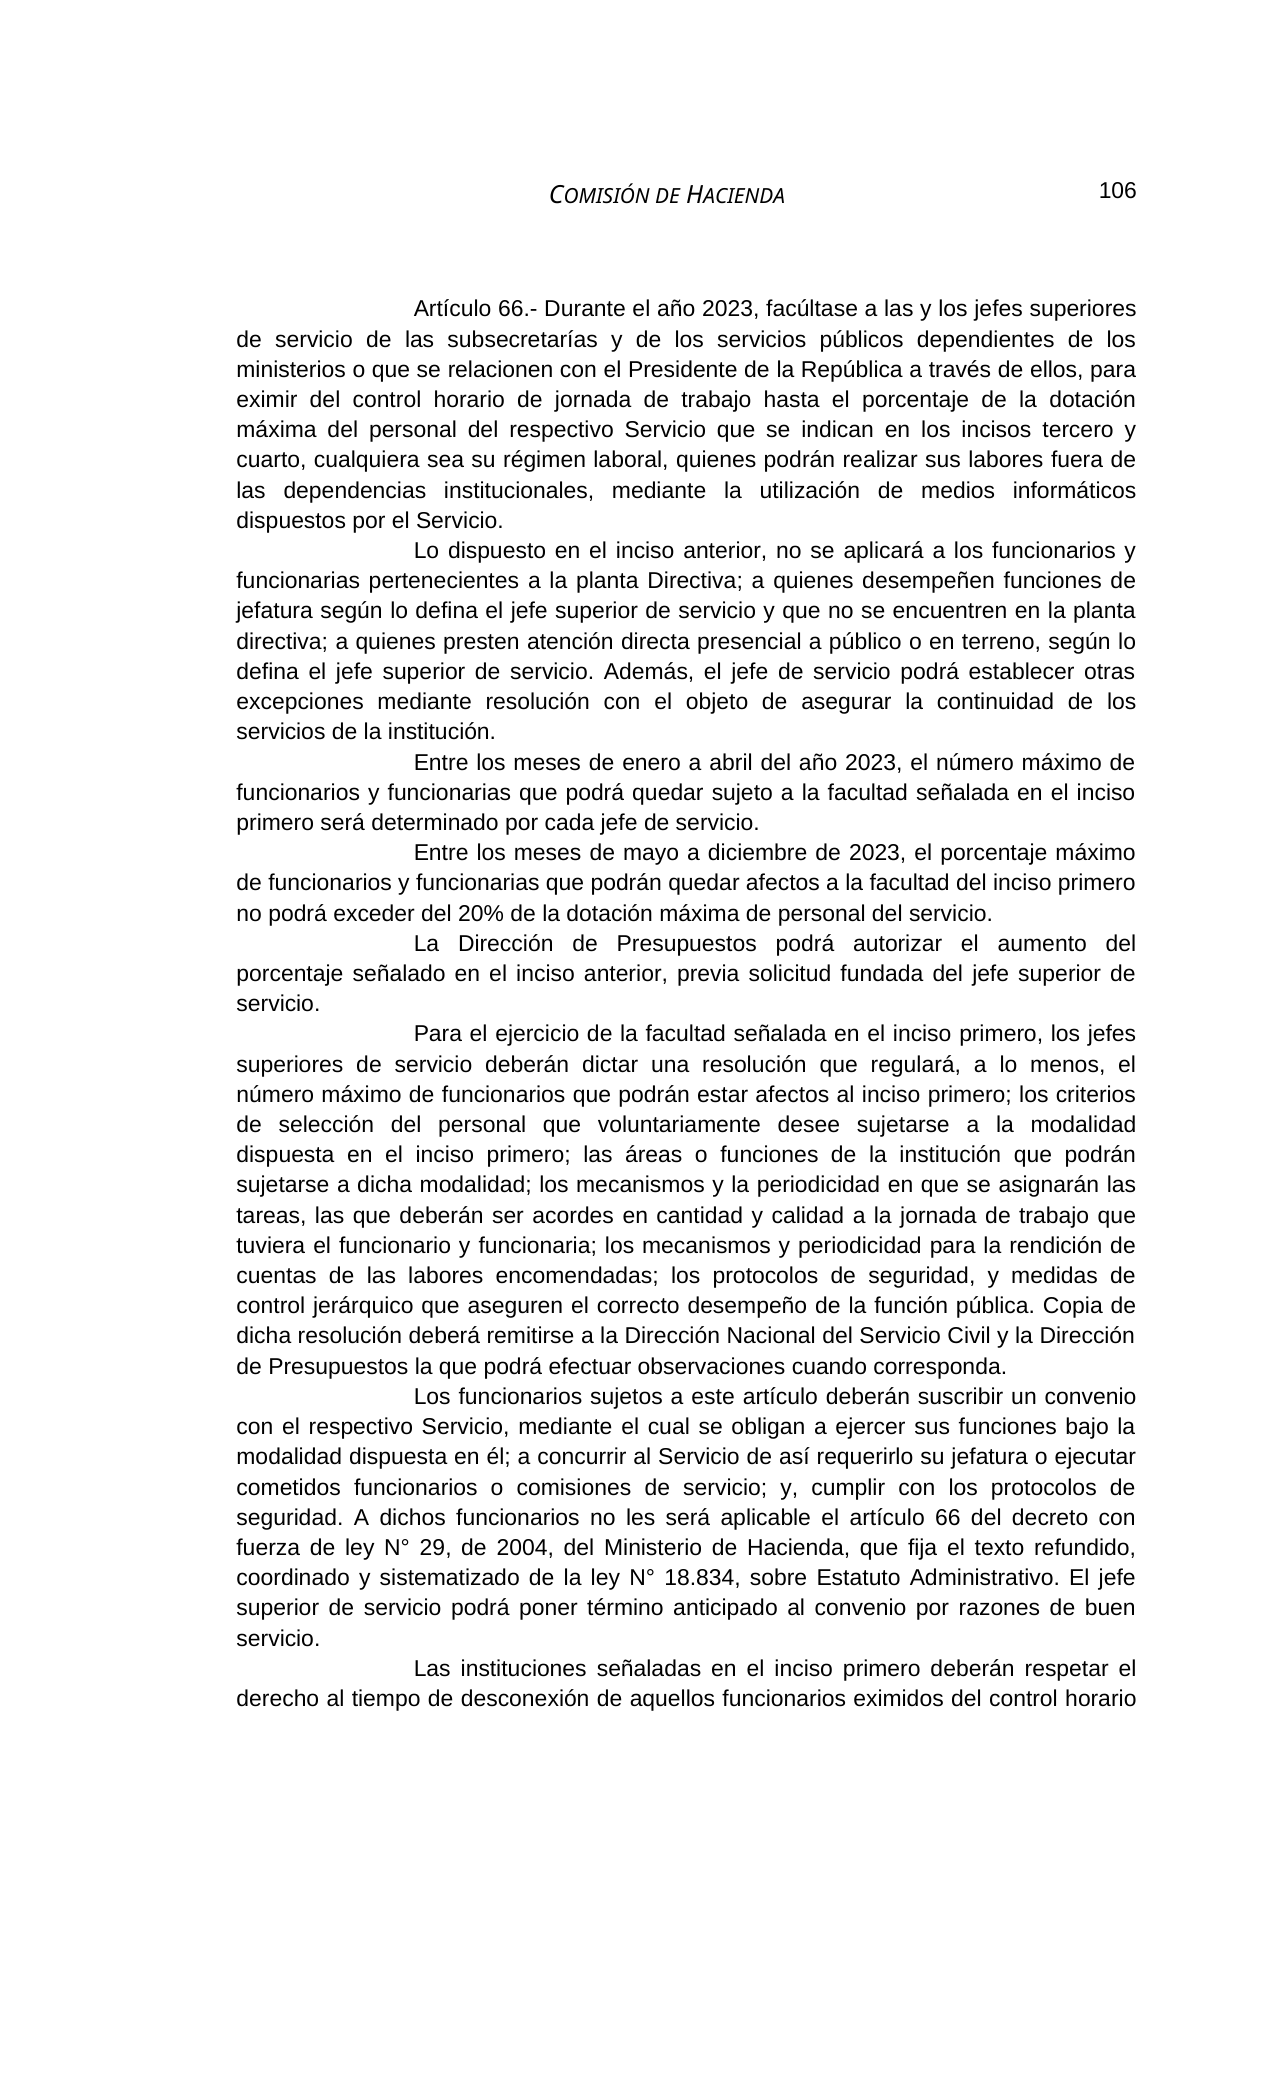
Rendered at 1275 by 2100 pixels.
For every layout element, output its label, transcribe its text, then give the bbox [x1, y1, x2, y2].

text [236, 1655, 1137, 1711]
text Entre los meses de mayo a diciembre de 2023, el porcentaje máximo de funcionarios y funcionarias que podrán quedar afectos a la facultad del inciso primero no podrá exceder del 20% de la dotación máxima de personal del servicio. [236, 839, 1137, 926]
text Los funcionarios sujetos a este artículo deberán suscribir un convenio con el respectivo Servicio, mediante el cual se obligan a ejercer sus funciones bajo la modalidad dispuesta en él; a concurrir al Servicio de así requerirlo su jefatura o ejecutar cometidos funcionarios o comisiones de servicio; y, cumplir con los protocolos de seguridad. A dichos funcionarios no les será aplicable el artículo 66 del decreto con fuerza de ley N° 29, de 2004, del Ministerio de Hacienda, que fija el texto refundido, coordinado y sistematizado de la ley N° 18.834, sobre Estatuto Administrativo. El jefe superior de servicio podrá poner término anticipado al convenio por razones de buen servicio. [236, 1383, 1137, 1651]
text Entre los meses de enero a abril del año 2023, el número máximo de funcionarios y funcionarias que podrá quedar sujeto a la facultad señalada en el inciso primero será determinado por cada jefe de servicio. [236, 748, 1137, 835]
text Lo dispuesto en el inciso anterior, no se aplicará a los funcionarios y funcionarias pertenecientes a la planta Directiva; a quienes desempeñen funciones de jefatura según lo defina el jefe superior de servicio y que no se encuentren en la planta directiva; a quienes presten atención directa presencial a público o en terreno, según lo defina el jefe superior de servicio. Además, el jefe de servicio podrá establecer otras excepciones mediante resolución con el objeto de asegurar la continuidad de los servicios de la institución. [236, 537, 1137, 744]
text Para el ejercicio de la facultad señalada en el inciso primero, los jefes superiores de servicio deberán dictar una resolución que regulará, a lo menos, el número máximo de funcionarios que podrán estar afectos al inciso primero; los criterios de selección del personal que voluntariamente desee sujetarse a la modalidad dispuesta en el inciso primero; las áreas o funciones de la institución que podrán sujetarse a dicha modalidad; los mecanismos y la periodicidad en que se asignarán las tareas, las que deberán ser acordes en cantidad y calidad a la jornada de trabajo que tuviera el funcionario y funcionaria; los mecanismos y periodicidad para la rendición de cuentas de las labores encomendadas; los protocolos de seguridad, y medidas de control jerárquico que aseguren el correcto desempeño de la función pública. Copia de dicha resolución deberá remitirse a la Dirección Nacional del Servicio Civil y la Dirección de Presupuestos la que podrá efectuar observaciones cuando corresponda. [236, 1020, 1137, 1379]
text La Dirección de Presupuestos podrá autorizar el aumento del porcentaje señalado en el inciso anterior, previa solicitud fundada del jefe superior de servicio. [236, 930, 1137, 1016]
text Artículo 66.- Durante el año 2023, facúltase a las y los jefes superiores de servicio de las subsecretarías y de los servicios públicos dependientes de los ministerios o que se relacionen con el Presidente de la República a través de ellos, para eximir del control horario de jornada de trabajo hasta el porcentaje de la dotación máxima del personal del respectivo Servicio que se indican en los incisos tercero y cuarto, cualquiera sea su régimen laboral, quienes podrán realizar sus labores fuera de las dependencias institucionales, mediante la utilización de medios informáticos dispuestos por el Servicio. [236, 295, 1137, 533]
